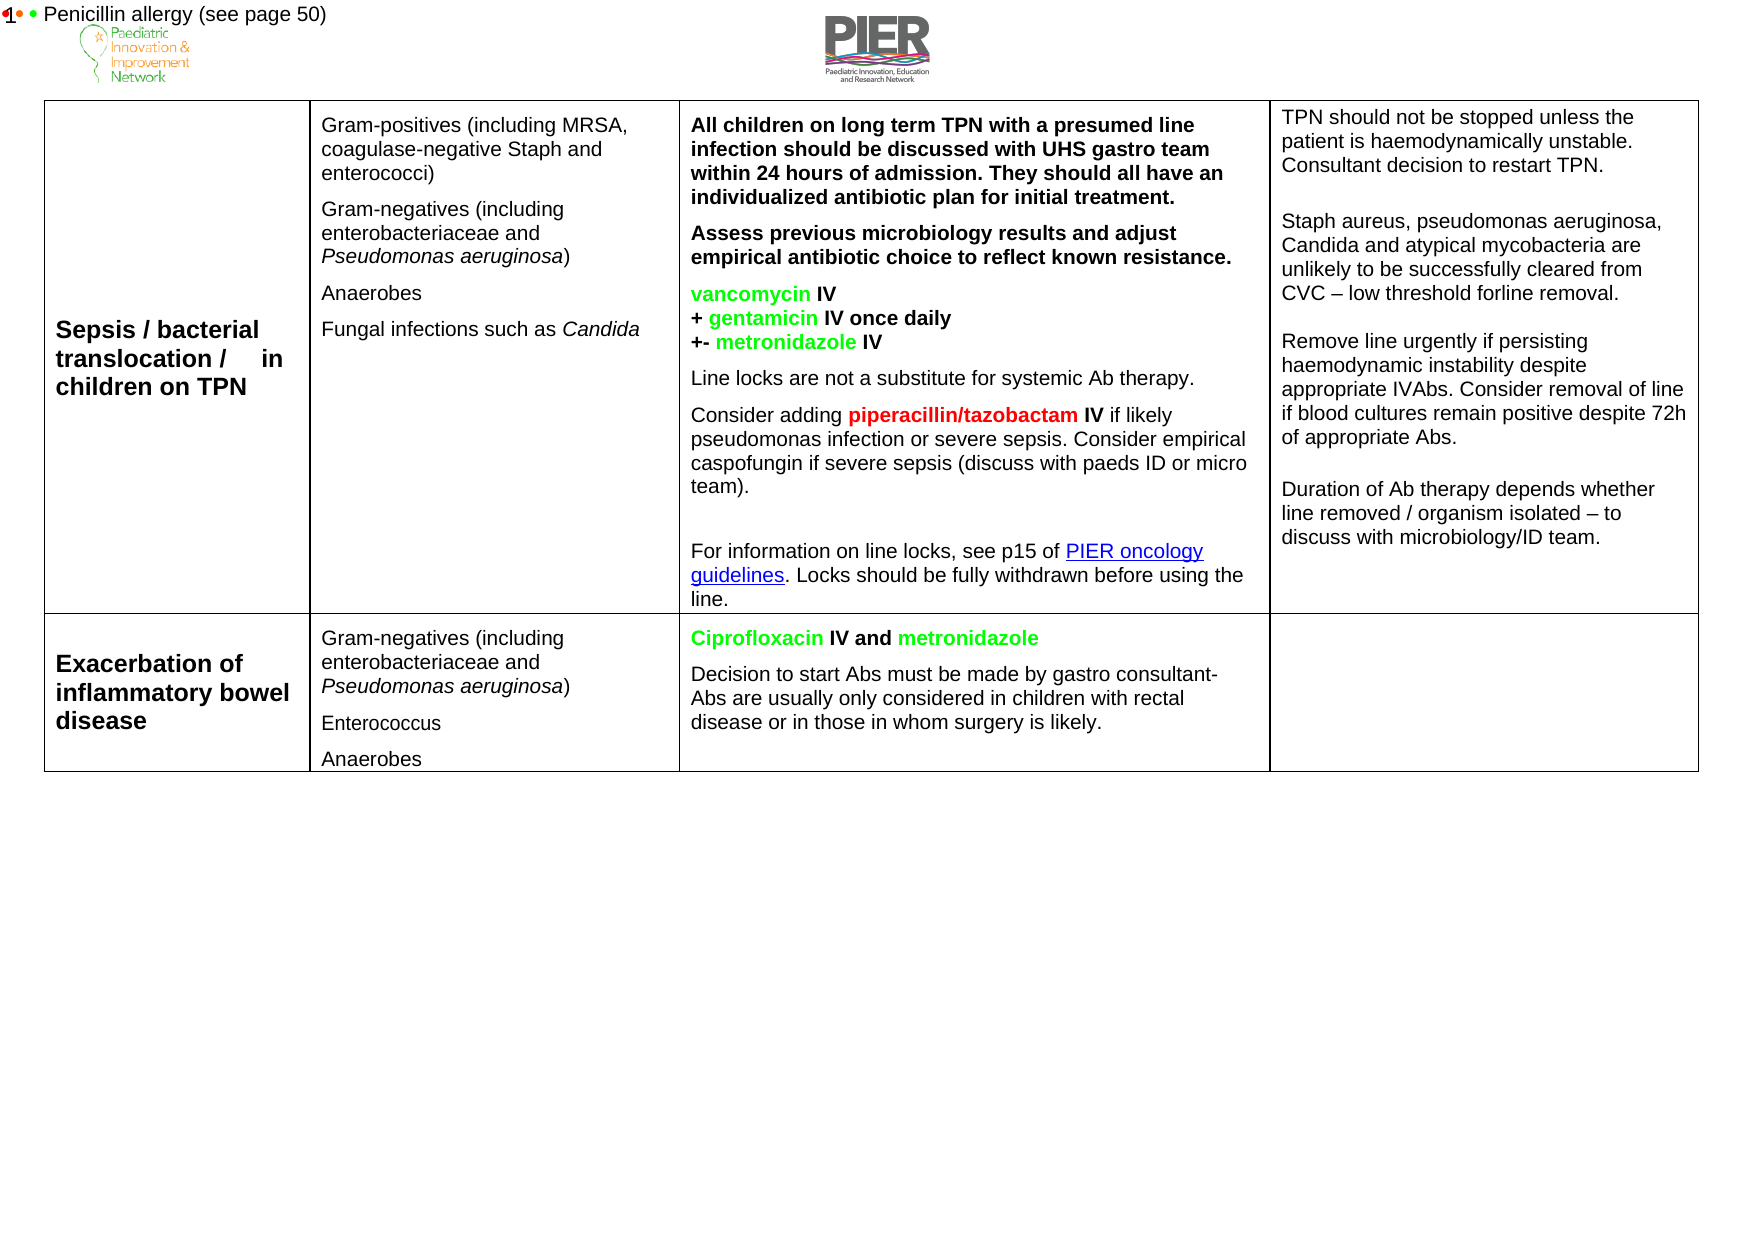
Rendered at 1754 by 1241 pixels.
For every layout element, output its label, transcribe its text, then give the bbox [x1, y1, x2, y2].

table_cell Exacerbation of inflammatory bowel disease [45, 614, 309, 771]
picture [111, 40, 190, 82]
table_cell Gram-negatives (including enterobacteriaceae and Pseudomonas aeruginosa) Enterococcus Anaerobes [311, 614, 679, 771]
picture [824, 16, 931, 82]
table_cell Ciprofloxacin IV and metronidazole Decision to start Abs must be made by gastro consultant- Abs are usually only considered in children with rectal disease or in those in whom surgery is likely. [680, 614, 1269, 771]
table_header Gram-positives (including MRSA, coagulase-negative Staph and enterococci) Gram-negatives (including enterobacteriaceae and Pseudomonas aeruginosa) Anaerobes Fungal infections such as Candida [311, 101, 679, 612]
table_header Sepsis / bacterial translocation / in children on TPN [45, 101, 309, 612]
table_header TPN should not be stopped unless the patient is haemodynamically unstable. Consultant decision to restart TPN. Staph aureus, pseudomonas aeruginosa, Candida and atypical mycobacteria are unlikely to be successfully cleared from CVC – low threshold forline removal. Remove line urgently if persisting haemodynamic instability despite appropriate IVAbs. Consider removal of line if blood cultures remain positive despite 72h of appropriate Abs. Duration of Ab therapy depends whether line removed / organism isolated – to discuss with microbiology/ID team. [1271, 101, 1698, 612]
picture [111, 26, 168, 38]
table_cell [1271, 614, 1698, 771]
picture [79, 24, 108, 84]
table_header All children on long term TPN with a presumed line infection should be discussed with UHS gastro team within 24 hours of admission. They should all have an individualized antibiotic plan for initial treatment. Assess previous microbiology results and adjust empirical antibiotic choice to reflect known resistance. vancomycin IV + gentamicin IV once daily +- metronidazole IV Line locks are not a substitute for systemic Ab therapy. Consider adding piperacillin/tazobactam IV if likely pseudomonas infection or severe sepsis. Consider empirical caspofungin if severe sepsis (discuss with paeds ID or micro team). For information on line locks, see p15 of PIER oncology guidelines. Locks should be fully withdrawn before using the line. [680, 101, 1269, 612]
